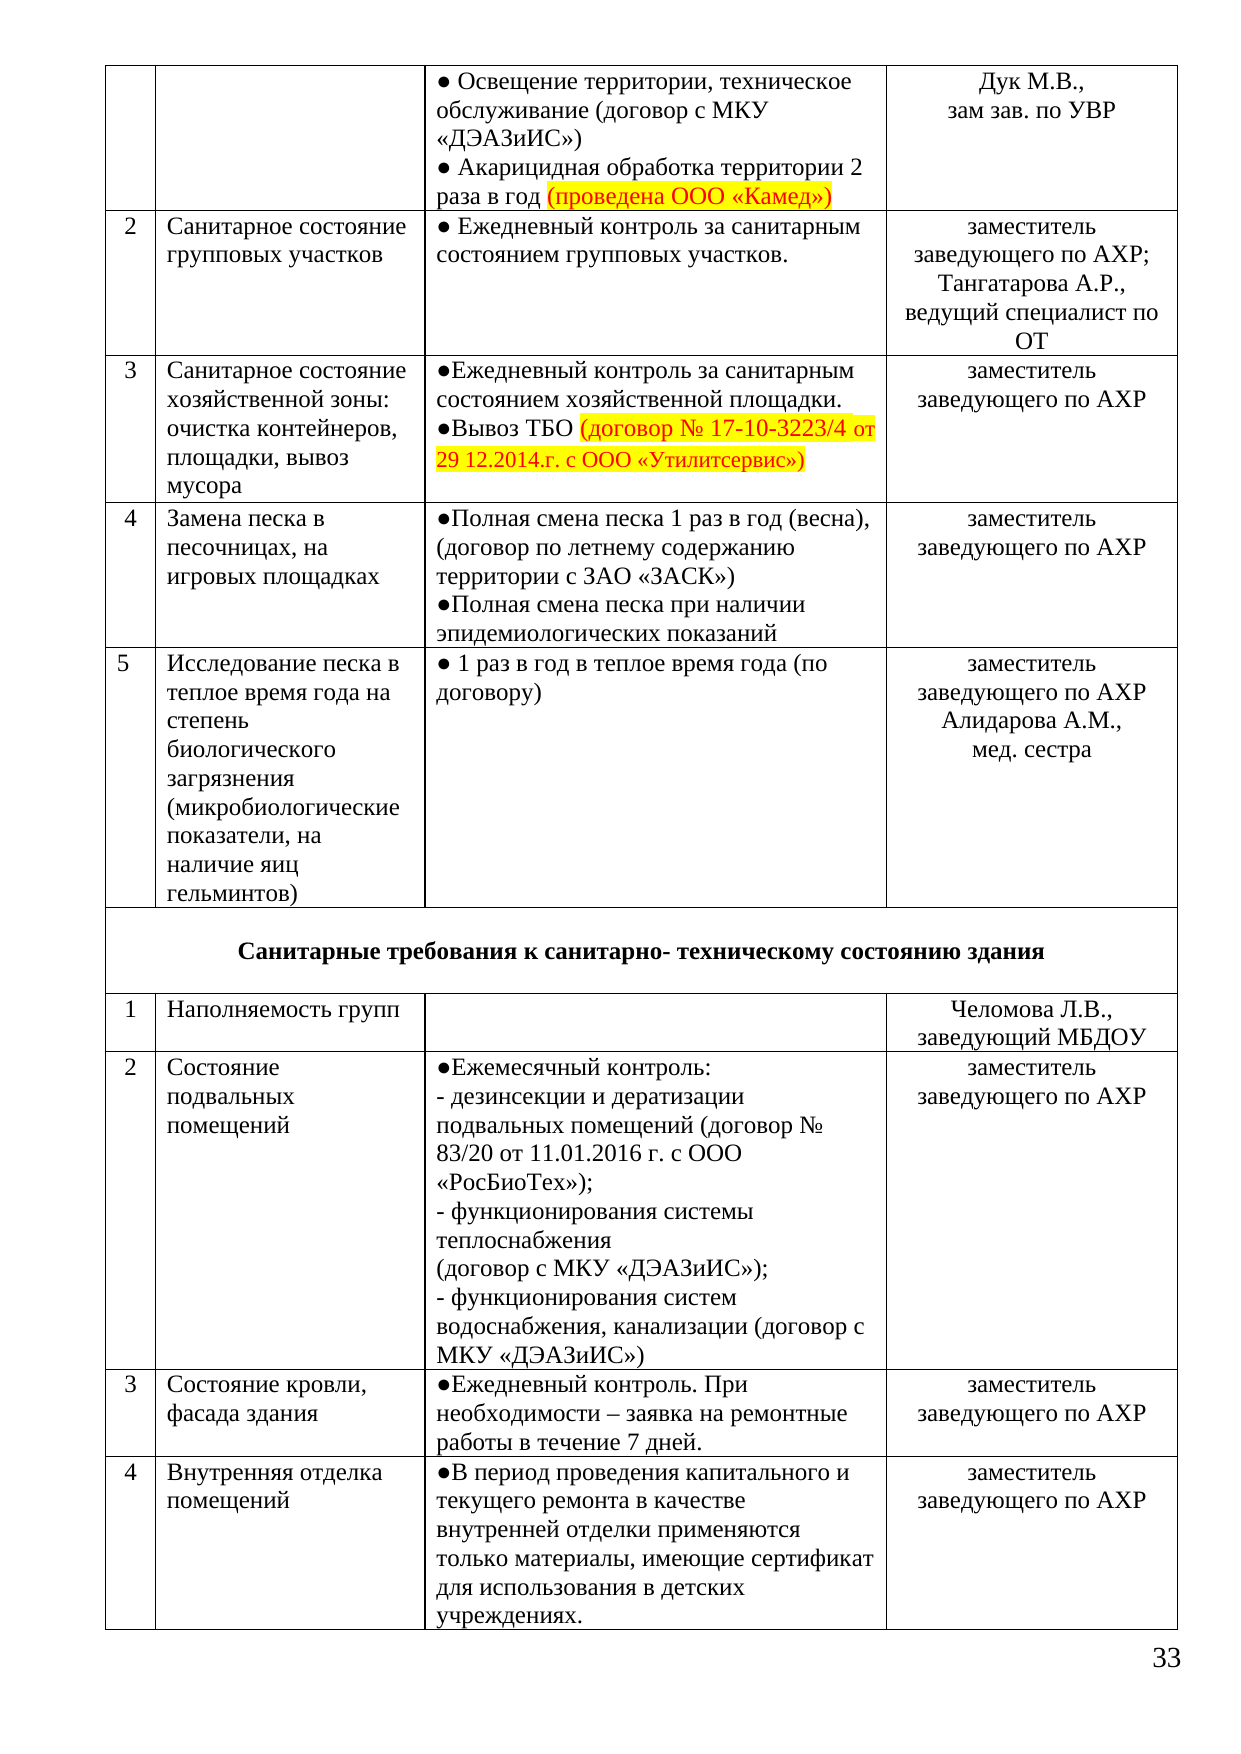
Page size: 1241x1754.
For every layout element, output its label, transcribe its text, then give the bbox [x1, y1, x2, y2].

table_cell ● 1 раз в год в теплое время года (по договору) [426, 648, 886, 907]
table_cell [426, 66, 886, 210]
table_cell 2 [106, 211, 155, 354]
table_cell Челомова Л.В., заведующий МБДОУ [887, 994, 1177, 1051]
table_cell заместитель заведующего по АХР Алидарова А.М., мед. сестра [887, 648, 1177, 907]
table_cell [426, 994, 886, 1051]
table_cell Санитарное состояние групповых участков [156, 211, 424, 354]
table_cell ●Ежемесячный контроль: - дезинсекции и дератизации подвальных помещений (договор № 83/20 от 11.01.2016 г. с ООО «РосБиоТех»); - функционирования системы теплоснабжения (договор с МКУ «ДЭАЗиИС»); - функционирования систем водоснабжения, канализации (договор с МКУ «ДЭАЗиИС») [426, 1052, 886, 1368]
table_cell Состояние подвальных помещений [156, 1052, 424, 1368]
table_cell заместитель заведующего по АХР [887, 1052, 1177, 1368]
table_cell Санитарные требования к санитарно- техническому состоянию здания [106, 908, 1177, 993]
table_cell Санитарное состояние хозяйственной зоны: очистка контейнеров, площадки, вывоз мусора [156, 356, 424, 502]
table_cell 4 [106, 1457, 155, 1629]
table_cell Внутренняя отделка помещений [156, 1457, 424, 1629]
table_cell заместитель заведующего по АХР [887, 356, 1177, 502]
table_cell ● Ежедневный контроль за санитарным состоянием групповых участков. [426, 211, 886, 354]
table_cell Замена песка в песочницах, на игровых площадках [156, 503, 424, 647]
table_cell заместитель заведующего по АХР; Тангатарова А.Р., ведущий специалист по ОТ [887, 211, 1177, 354]
table_cell заместитель заведующего по АХР [887, 1370, 1177, 1456]
table_cell 1 [106, 66, 155, 210]
table_cell 5 [106, 648, 155, 907]
table_cell Исследование песка в теплое время года на степень биологического загрязнения (микробиологические показатели, на наличие яиц гельминтов) [156, 648, 424, 907]
table_cell ●Ежедневный контроль. При необходимости – заявка на ремонтные работы в течение 7 дней. [426, 1370, 886, 1456]
table_cell ●Ежедневный контроль за санитарным состоянием хозяйственной площадки. ●Вывоз ТБО (договор № 17-10-3223/4 от 29 12.2014.г. с ООО «Утилитсервис») [426, 356, 886, 502]
table_cell заместитель заведующего по АХР [887, 503, 1177, 647]
table_cell 4 [106, 503, 155, 647]
table_cell ●Полная смена песка 1 раз в год (весна), (договор по летнему содержанию территории с ЗАО «ЗАСК») ●Полная смена песка при наличии эпидемиологических показаний [426, 503, 886, 647]
table_cell 3 [106, 1370, 155, 1456]
table_cell 1 [106, 994, 155, 1051]
table_cell ●В период проведения капитального и текущего ремонта в качестве внутренней отделки применяются только материалы, имеющие сертификат для использования в детских учреждениях. [426, 1457, 886, 1629]
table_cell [887, 1457, 1177, 1629]
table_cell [887, 66, 1177, 210]
table_cell Состояние кровли, фасада здания [156, 1370, 424, 1456]
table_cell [156, 66, 424, 210]
table_cell Наполняемость групп [156, 994, 424, 1051]
table_cell 2 [106, 1052, 155, 1368]
table_cell 3 [106, 356, 155, 502]
